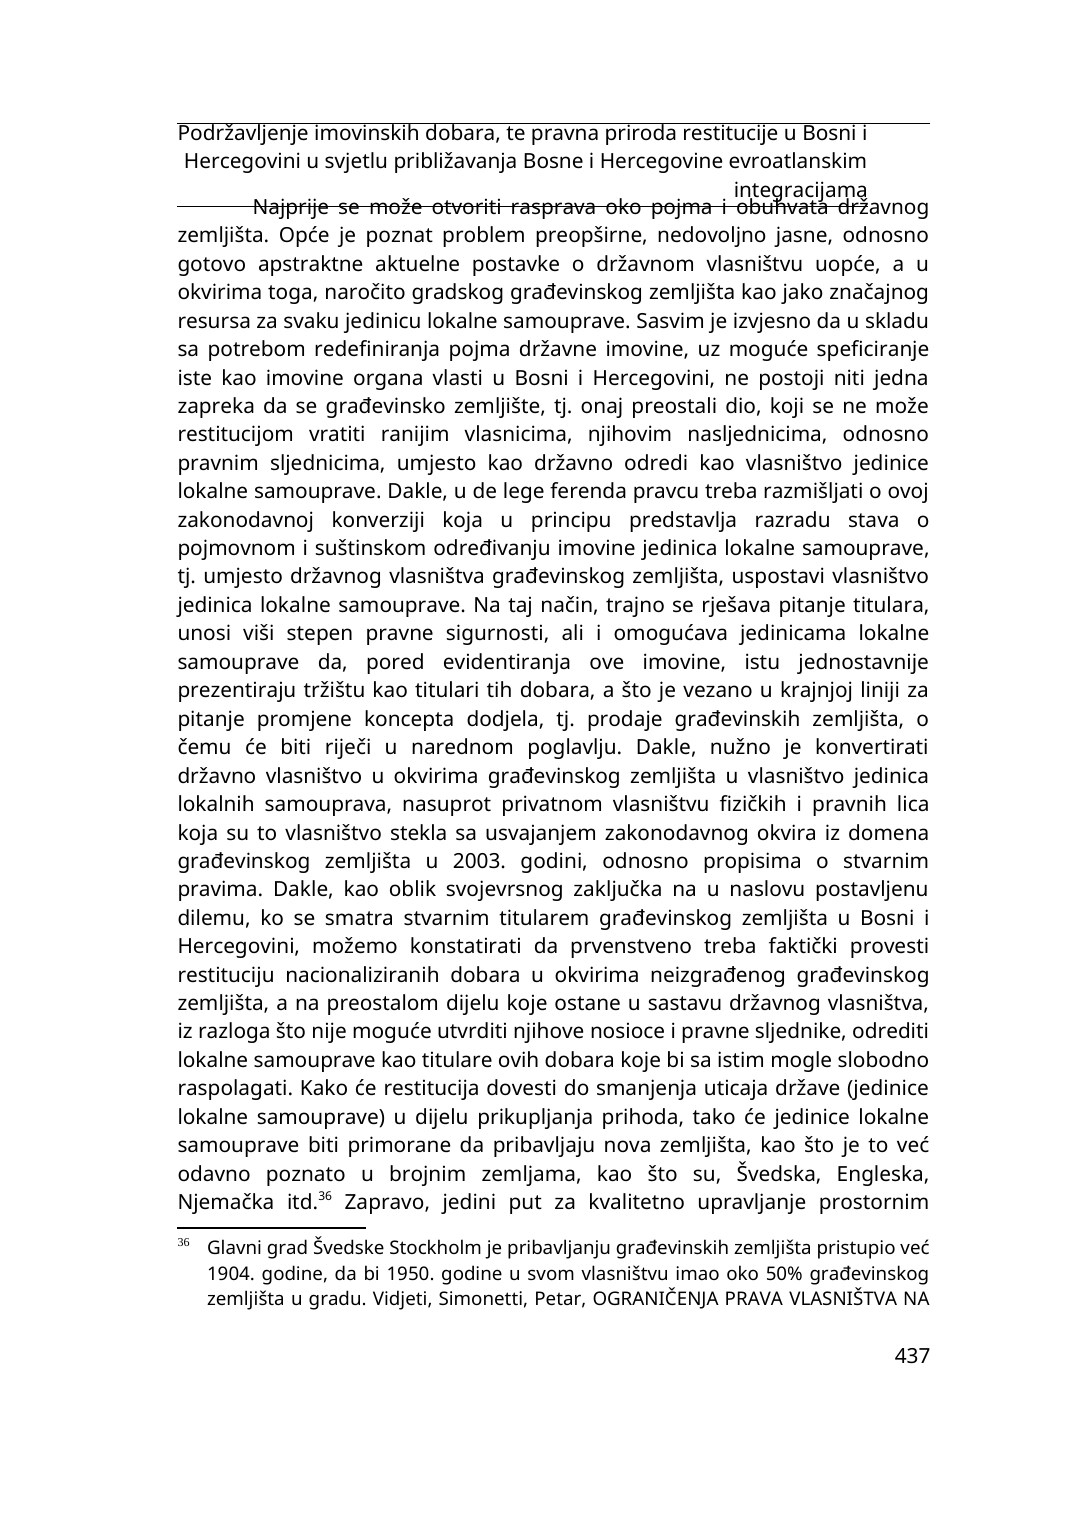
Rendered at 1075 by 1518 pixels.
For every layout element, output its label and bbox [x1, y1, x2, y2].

text [177, 192, 930, 1216]
